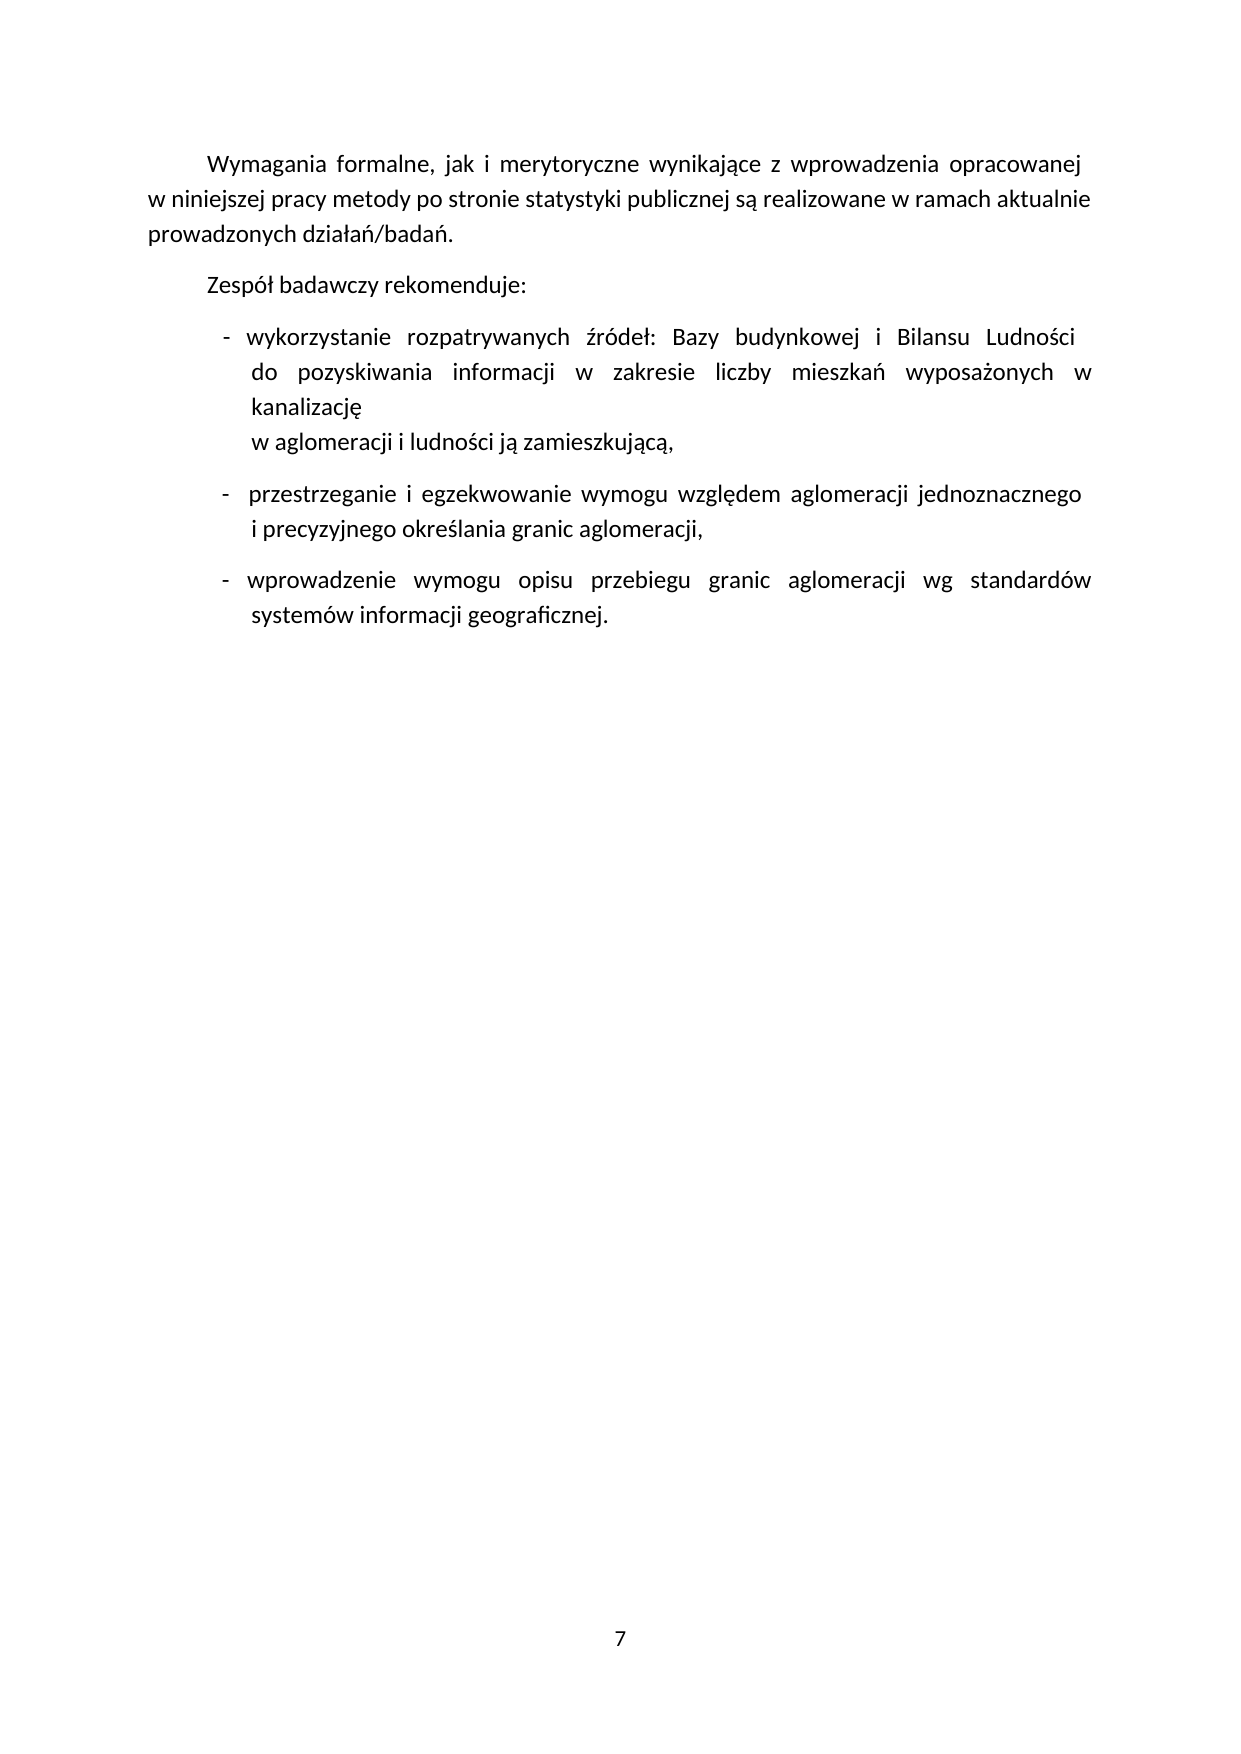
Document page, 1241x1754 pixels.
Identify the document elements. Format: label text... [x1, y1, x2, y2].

text Wymagania formalne, jak i merytoryczne wynikające z wprowadzenia opracowanej w niniejszej pracy metody po stronie statystyki publicznej są realizowane w ramach aktualnie prowadzonych działań/badań. [148, 148, 1092, 248]
text Zespół badawczy rekomenduje: [207, 269, 1092, 300]
text - przestrzeganie i egzekwowanie wymogu względem aglomeracji jednoznacznego i precyzyjnego określania granic aglomeracji, [222, 478, 1092, 543]
text - wykorzystanie rozpatrywanych źródeł: Bazy budynkowej i Bilansu Ludności do pozyskiwania informacji w zakresie liczby mieszkań wyposażonych w kanalizację w aglomeracji i ludności ją zamieszkującą, [223, 321, 1092, 457]
text - wprowadzenie wymogu opisu przebiegu granic aglomeracji wg standardów systemów informacji geograficznej. [222, 564, 1092, 630]
